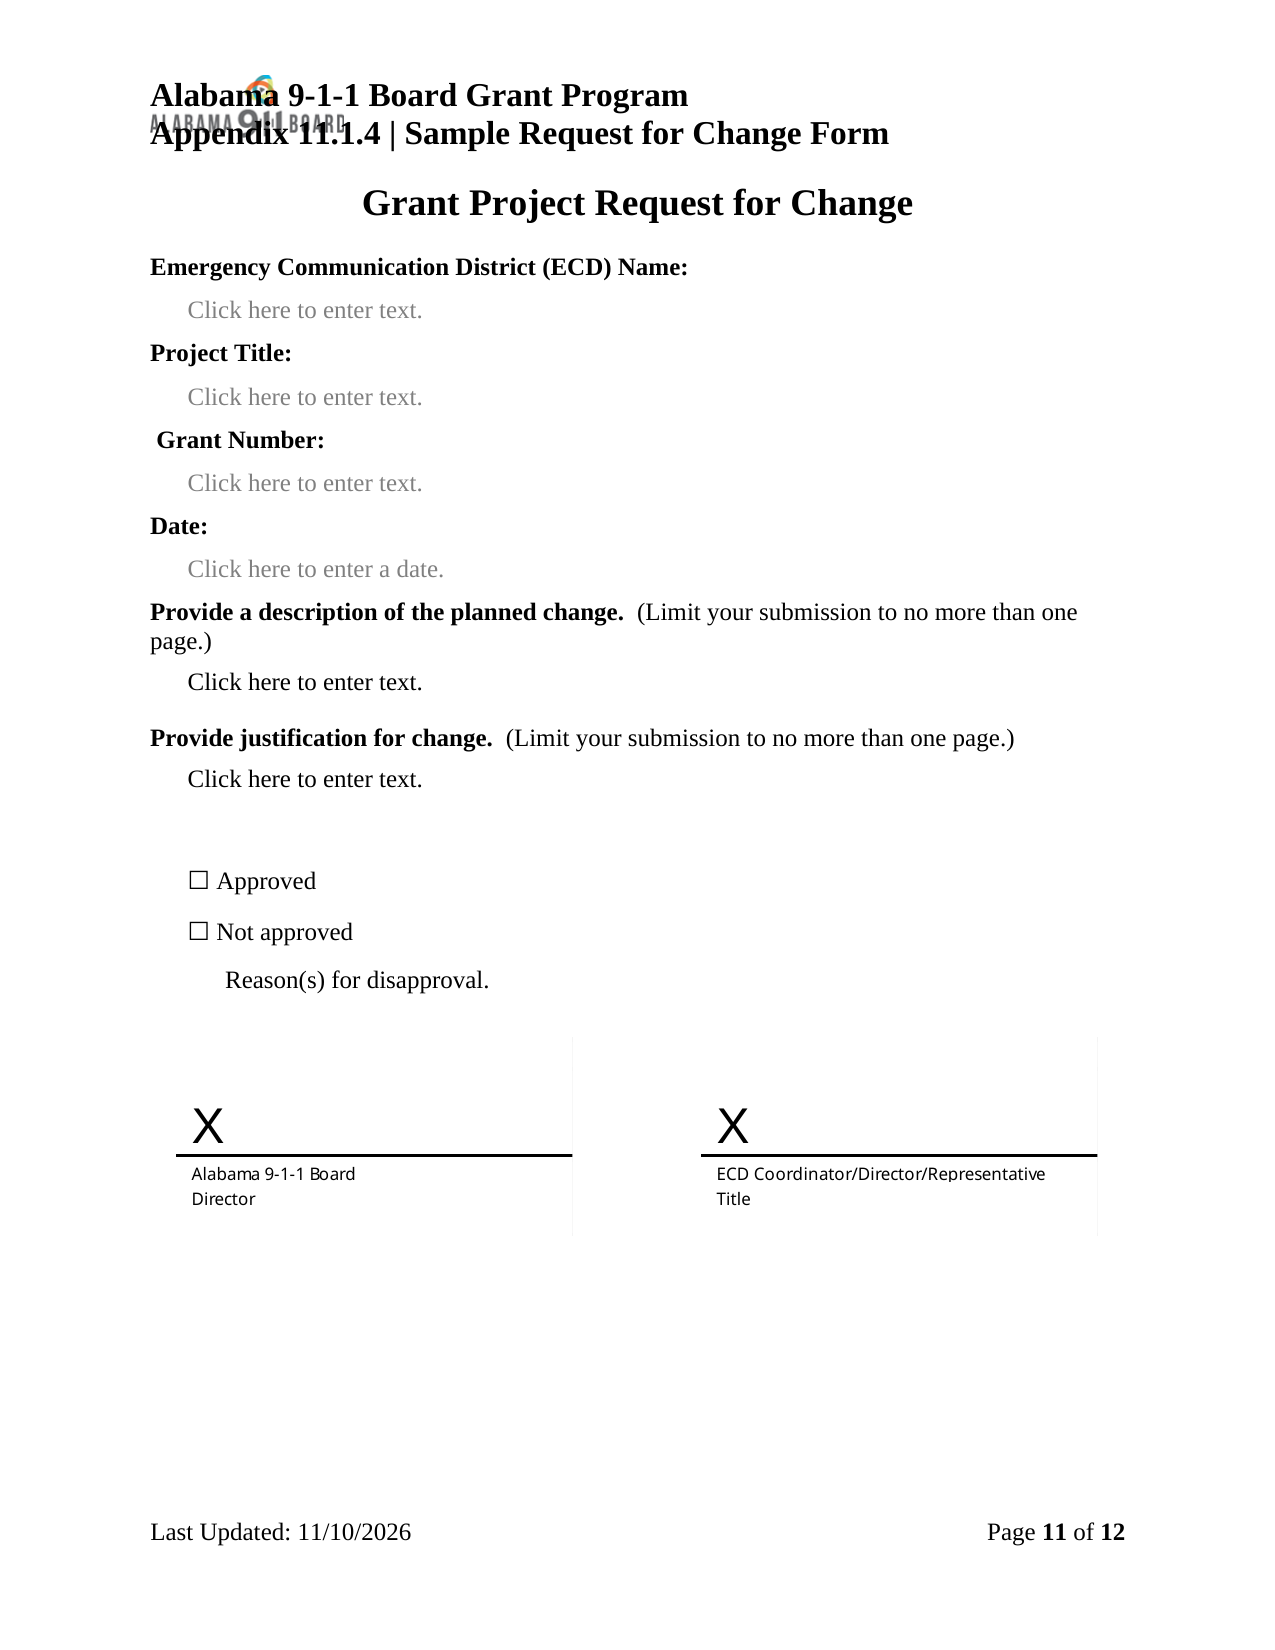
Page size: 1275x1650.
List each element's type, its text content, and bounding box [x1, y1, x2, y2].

text Date: [150, 511, 1125, 540]
text Grant Number: [150, 425, 1125, 453]
picture [150, 75, 344, 138]
text Provide justification for change. (Limit your submission to no more than one page.) [150, 723, 1125, 752]
picture [250, 130, 256, 138]
text Approved [187, 863, 1125, 897]
picture [157, 87, 164, 97]
text Grant Project Request for Change [150, 180, 1125, 223]
picture [157, 125, 164, 135]
text Provide a description of the planned change. (Limit your submission to no more than one page.) [150, 597, 1125, 655]
text Project Title: [150, 338, 1125, 367]
picture [199, 130, 204, 138]
text Emergency Communication District (ECD) Name: [150, 252, 1125, 281]
picture [181, 130, 186, 138]
text Not approved [187, 914, 1125, 948]
